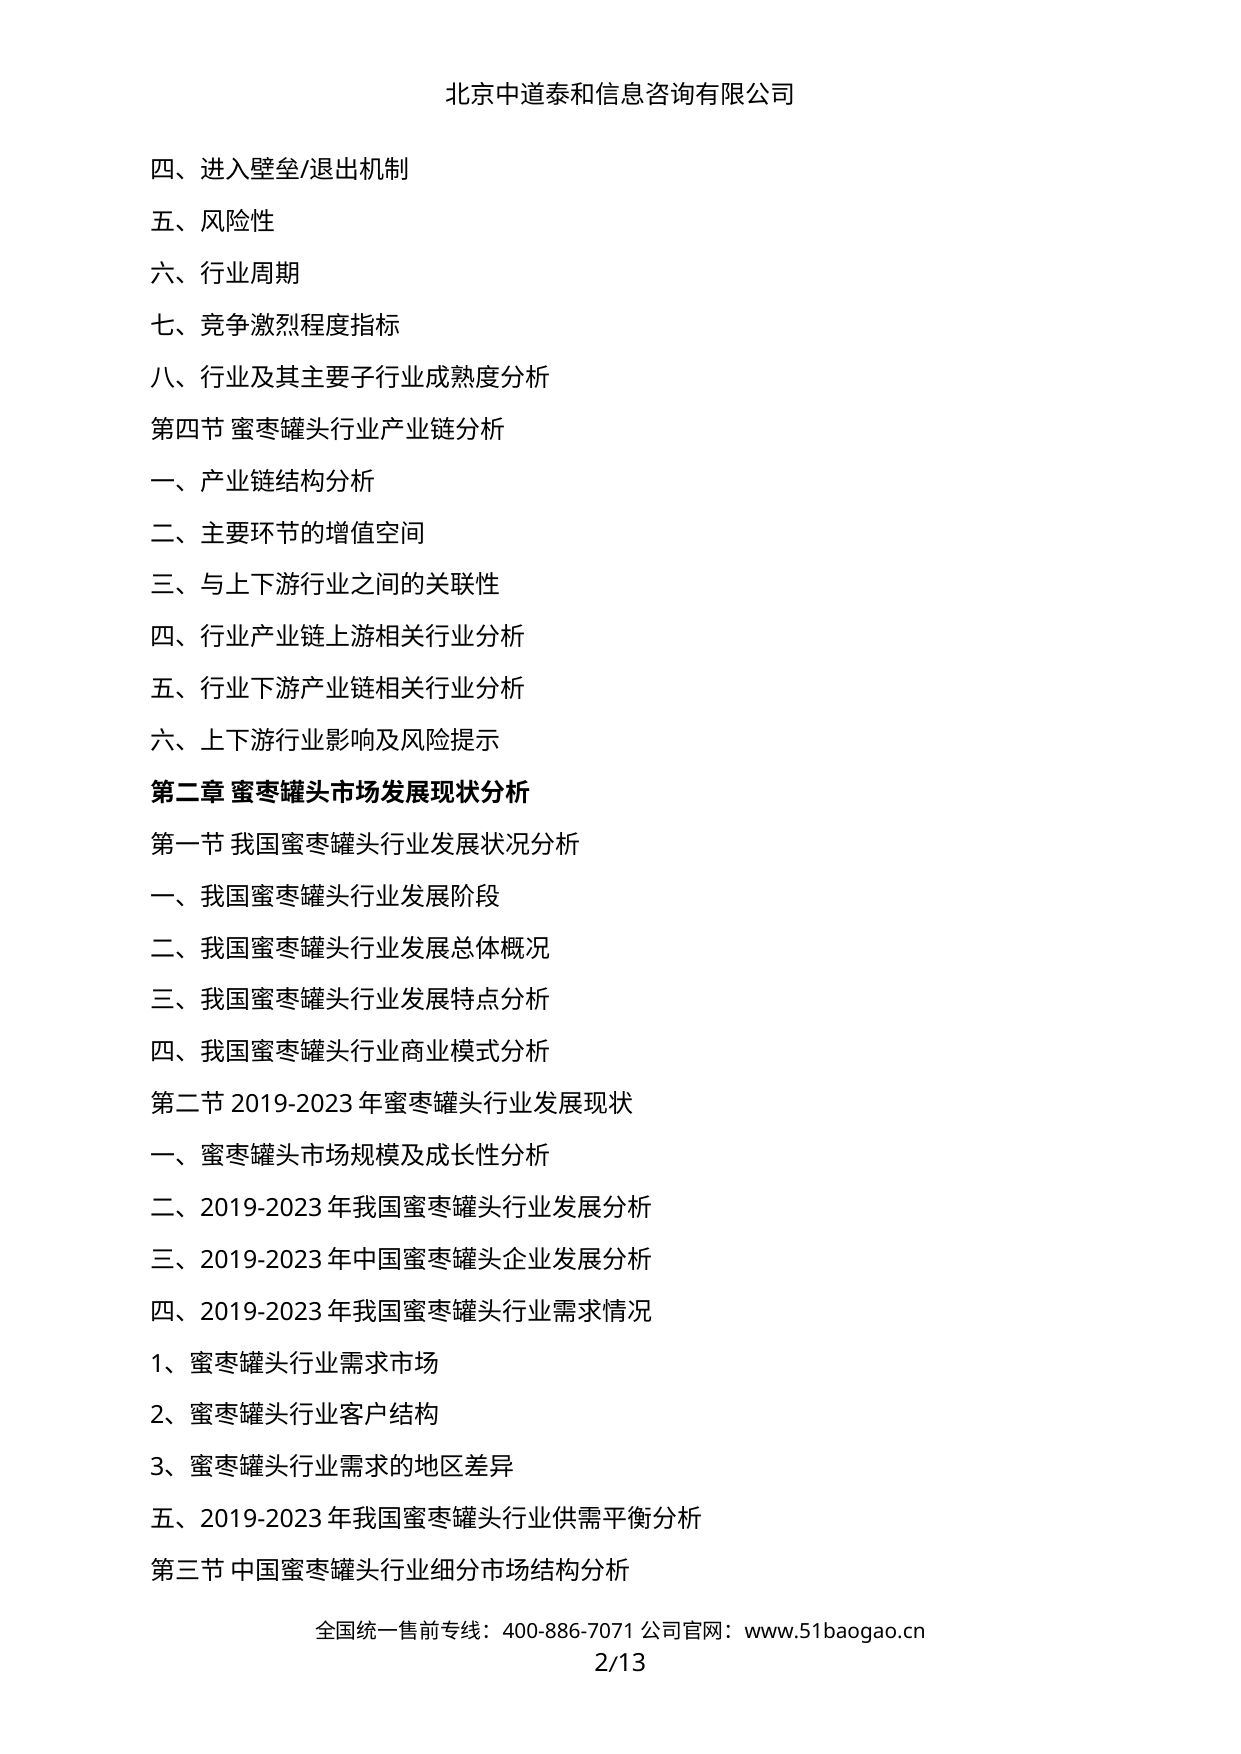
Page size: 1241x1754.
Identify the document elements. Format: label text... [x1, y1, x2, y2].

text 四、2019-2023年我国蜜枣罐头行业需求情况 [150, 1291, 1090, 1327]
text 一、蜜枣罐头市场规模及成长性分析 [150, 1136, 1090, 1172]
text 四、我国蜜枣罐头行业商业模式分析 [150, 1032, 1090, 1068]
text 八、行业及其主要子行业成熟度分析 [150, 357, 1090, 394]
text 第一节 我国蜜枣罐头行业发展状况分析 [150, 824, 1090, 861]
text 三、与上下游行业之间的关联性 [150, 565, 1090, 601]
text 二、主要环节的增值空间 [150, 513, 1090, 549]
text 第三节 中国蜜枣罐头行业细分市场结构分析 [150, 1551, 1090, 1587]
text 第二章 蜜枣罐头市场发展现状分析 [150, 772, 1090, 809]
text 六、行业周期 [150, 254, 1090, 290]
text 五、2019-2023年我国蜜枣罐头行业供需平衡分析 [150, 1499, 1090, 1535]
text 六、上下游行业影响及风险提示 [150, 721, 1090, 757]
text 五、风险性 [150, 202, 1090, 238]
text 七、竞争激烈程度指标 [150, 306, 1090, 342]
text 第四节 蜜枣罐头行业产业链分析 [150, 409, 1090, 446]
text 第二节 2019-2023年蜜枣罐头行业发展现状 [150, 1084, 1090, 1120]
text 三、我国蜜枣罐头行业发展特点分析 [150, 980, 1090, 1016]
text 五、行业下游产业链相关行业分析 [150, 669, 1090, 705]
text 二、我国蜜枣罐头行业发展总体概况 [150, 928, 1090, 964]
text 3、蜜枣罐头行业需求的地区差异 [150, 1447, 1090, 1483]
text 1、蜜枣罐头行业需求市场 [150, 1343, 1090, 1379]
text 四、行业产业链上游相关行业分析 [150, 617, 1090, 653]
text 一、产业链结构分析 [150, 461, 1090, 497]
text 四、进入壁垒/退出机制 [150, 150, 1090, 186]
text 二、2019-2023年我国蜜枣罐头行业发展分析 [150, 1187, 1090, 1224]
text 三、2019-2023年中国蜜枣罐头企业发展分析 [150, 1239, 1090, 1276]
text 一、我国蜜枣罐头行业发展阶段 [150, 876, 1090, 912]
text 2、蜜枣罐头行业客户结构 [150, 1395, 1090, 1431]
